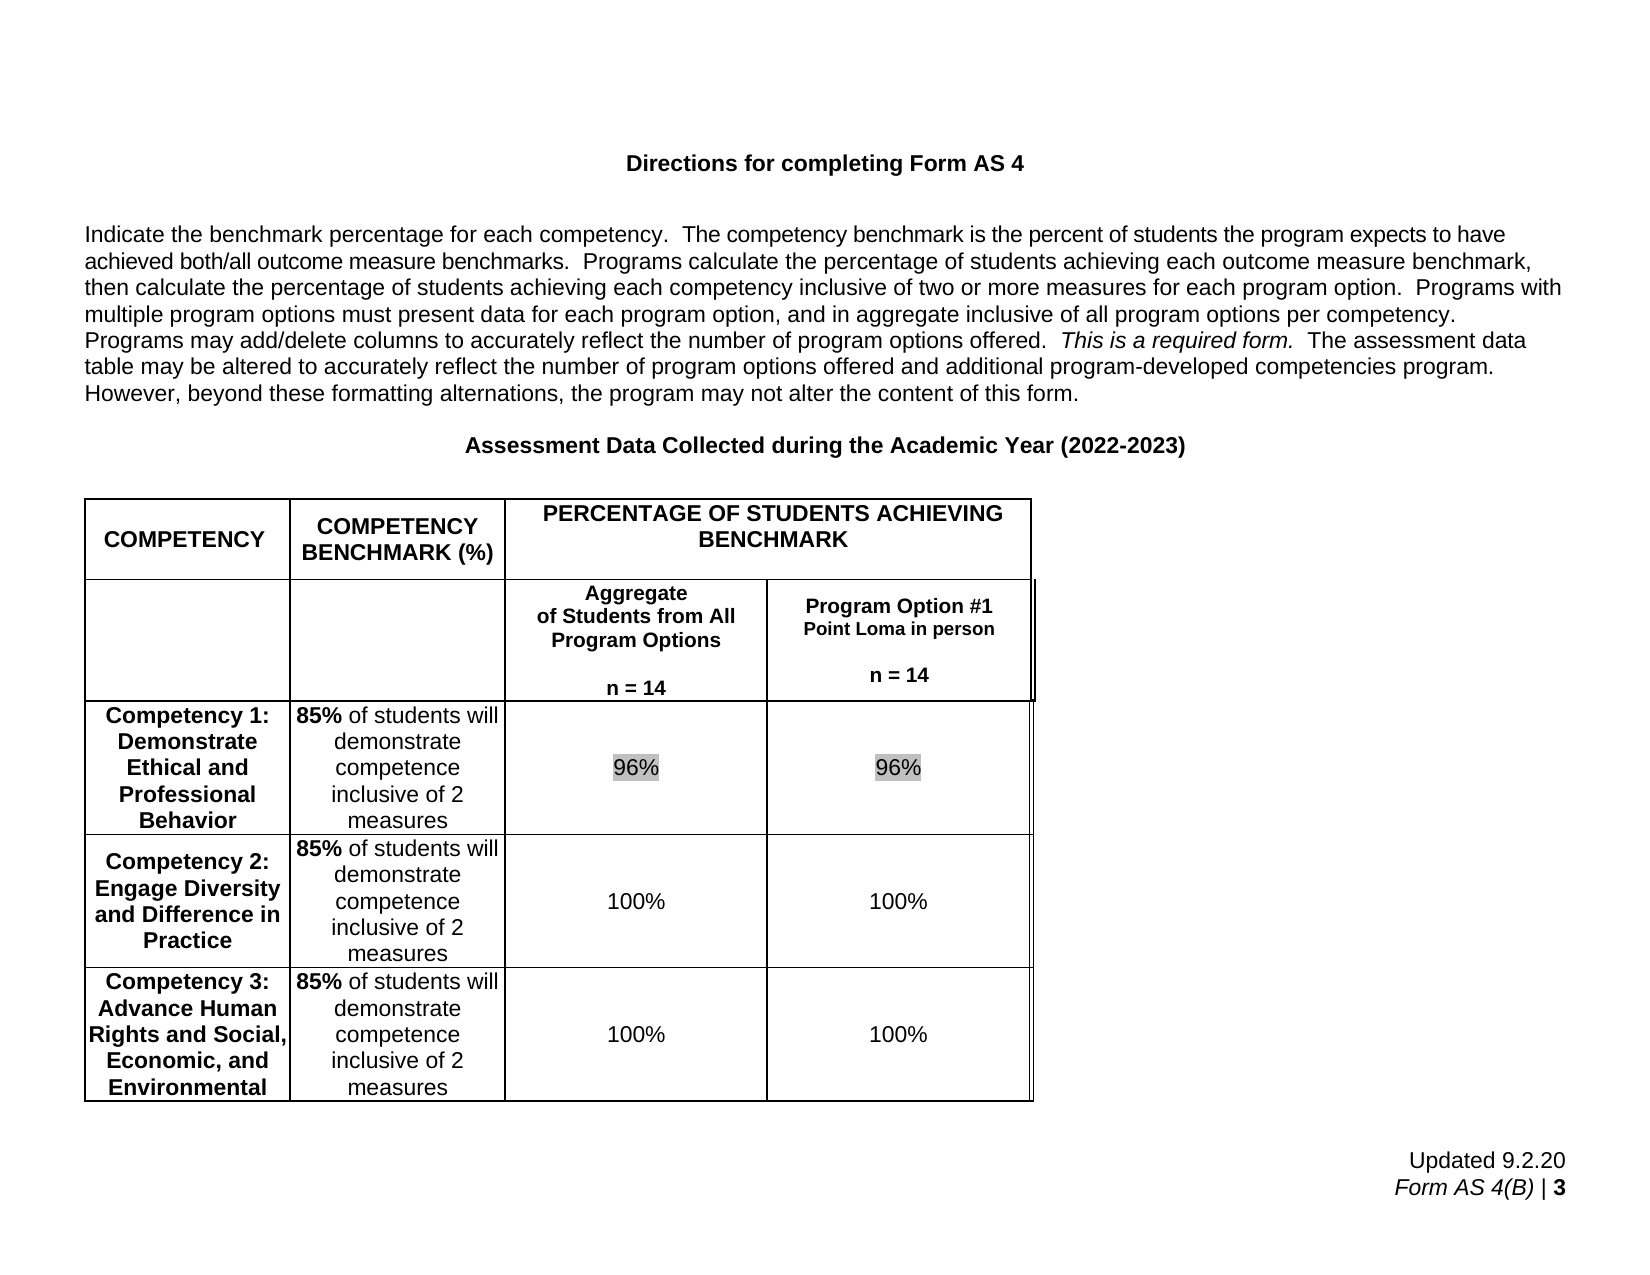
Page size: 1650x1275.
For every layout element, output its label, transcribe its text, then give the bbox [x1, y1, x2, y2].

table_cell 85% of students will demonstrate competence inclusive of 2 measures [291, 702, 504, 833]
table_cell 100% [768, 968, 1029, 1100]
table_cell Aggregate of Students from All Program Options n = 14 [506, 580, 766, 700]
text Indicate the benchmark percentage for each competency. The competency benchmark is the percent of students the program expects to have achieved both/all outcome measure benchmarks. Programs calculate the percentage of students achieving each outcome measure benchmark, then calculate the percentage of students achieving each competency inclusive of two or more measures for each program option. Programs with multiple program options must present data for each program option, and in aggregate inclusive of all program options per competency. Programs may add/delete columns to accurately reflect the number of program options offered. This is a required form. The assessment data table may be altered to accurately reflect the number of program options offered and additional program-developed competencies program. However, beyond these formatting alternations, the program may not alter the content of this form. [84, 221, 1566, 406]
table_cell Competency 1: Demonstrate Ethical and Professional Behavior [86, 702, 289, 833]
table_header COMPETENCY BENCHMARK (%) [291, 500, 504, 579]
table_cell 96% [506, 702, 766, 833]
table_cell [291, 968, 504, 1100]
text Directions for completing Form AS 4 [84, 150, 1566, 176]
table_cell 100% [768, 835, 1029, 967]
table_cell [291, 580, 504, 700]
table_cell 100% [506, 968, 766, 1100]
table_cell 96% [768, 702, 1029, 833]
table_cell 100% [506, 835, 766, 967]
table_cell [86, 968, 289, 1100]
table_header COMPETENCY [86, 500, 289, 579]
text Assessment Data Collected during the Academic Year (2022-2023) [84, 432, 1566, 459]
table_header PERCENTAGE OF STUDENTS ACHIEVING BENCHMARK [506, 500, 1030, 579]
table_cell 85% of students will demonstrate competence inclusive of 2 measures [291, 835, 504, 967]
table_cell [86, 580, 289, 700]
table_cell Competency 2: Engage Diversity and Difference in Practice [86, 835, 289, 967]
table_cell Program Option #1 Point Loma in person n = 14 [768, 580, 1030, 700]
